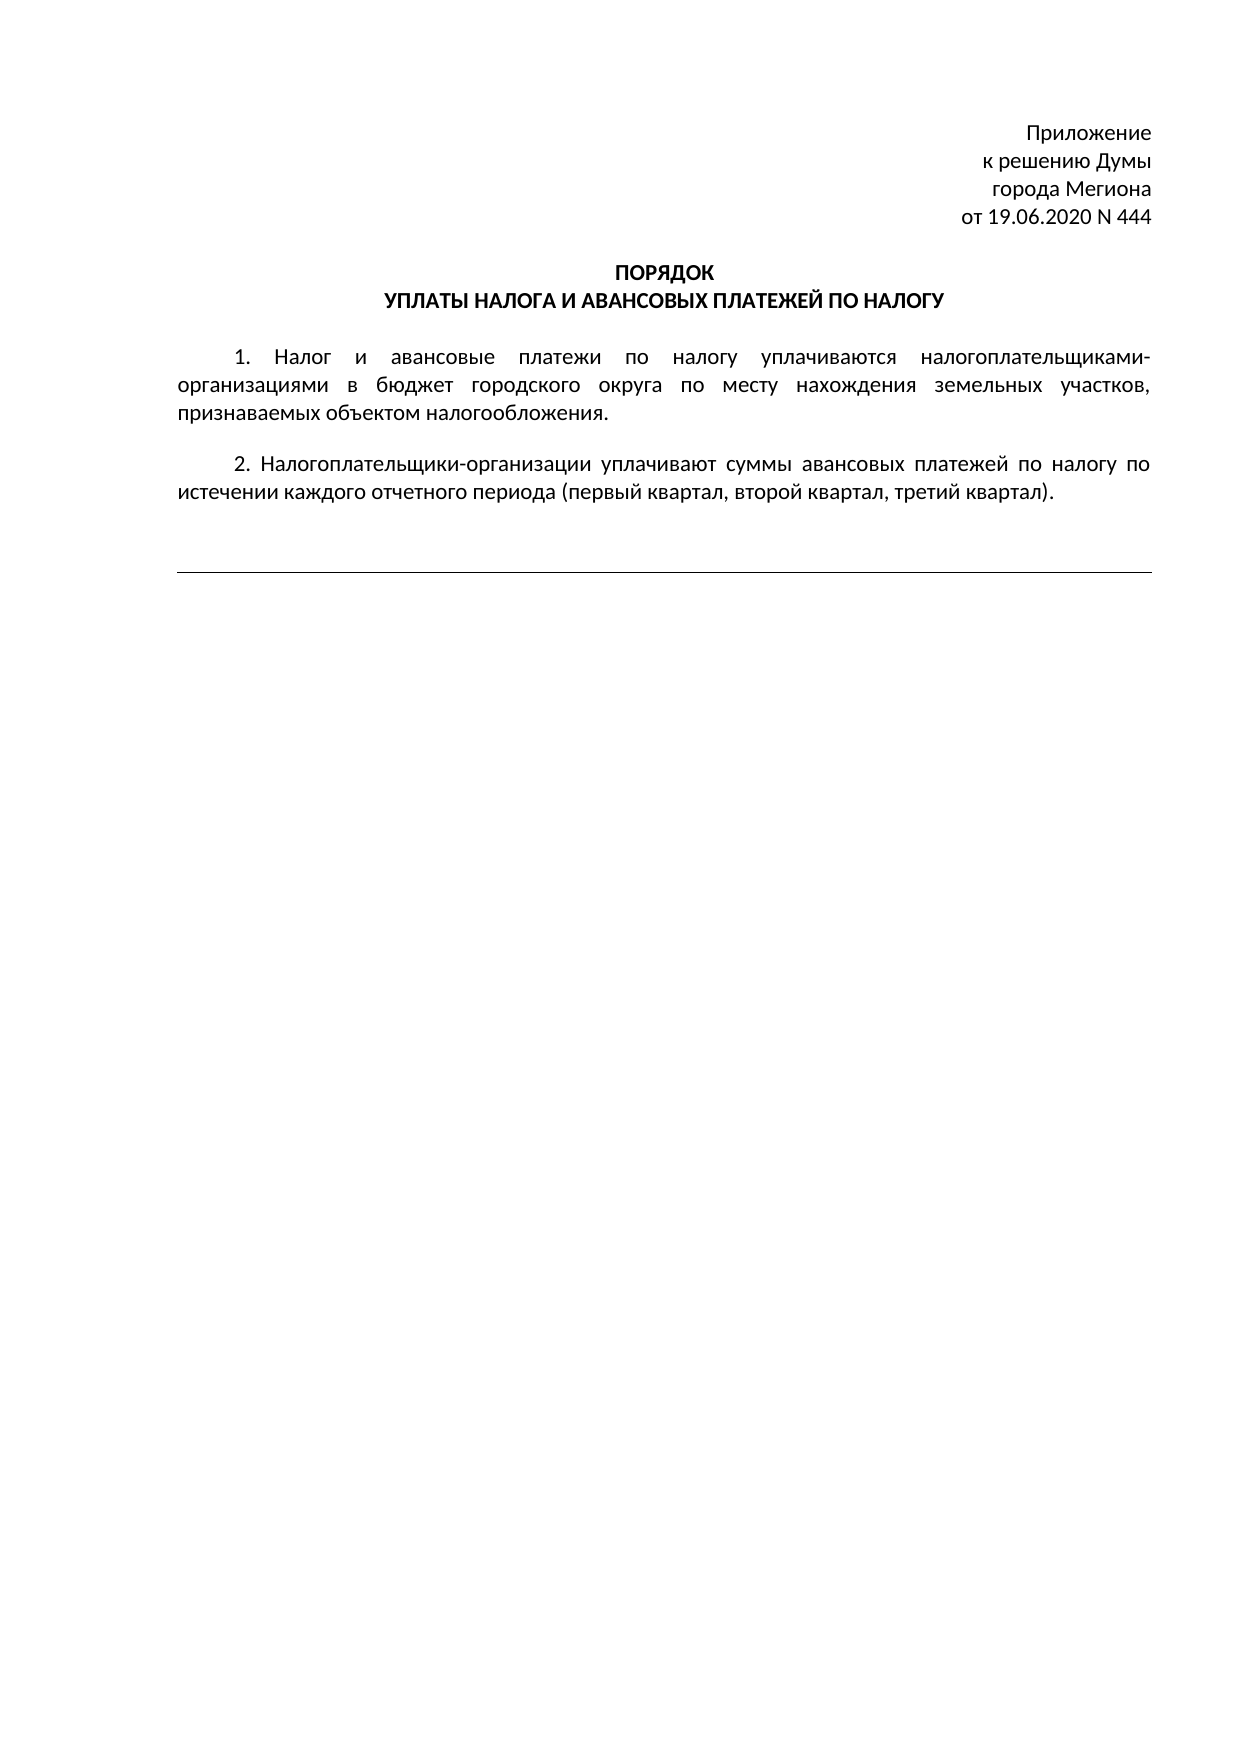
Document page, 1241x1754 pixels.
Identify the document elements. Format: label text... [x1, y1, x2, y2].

text от 19.06.2020 N 444 [177, 202, 1152, 230]
text 2. Налогоплательщики-организации уплачивают суммы авансовых платежей по налогу по истечении каждого отчетного периода (первый квартал, второй квартал, третий квартал). [177, 449, 1152, 505]
text Приложение [177, 118, 1152, 146]
title УПЛАТЫ НАЛОГА И АВАНСОВЫХ ПЛАТЕЖЕЙ ПО НАЛОГУ [177, 286, 1152, 314]
title ПОРЯДОК [177, 258, 1152, 286]
text 1. Налог и авансовые платежи по налогу уплачиваются налогоплательщиками-организациями в бюджет городского округа по месту нахождения земельных участков, признаваемых объектом налогообложения. [177, 342, 1152, 426]
text к решению Думы [177, 146, 1152, 174]
text города Мегиона [177, 174, 1152, 202]
